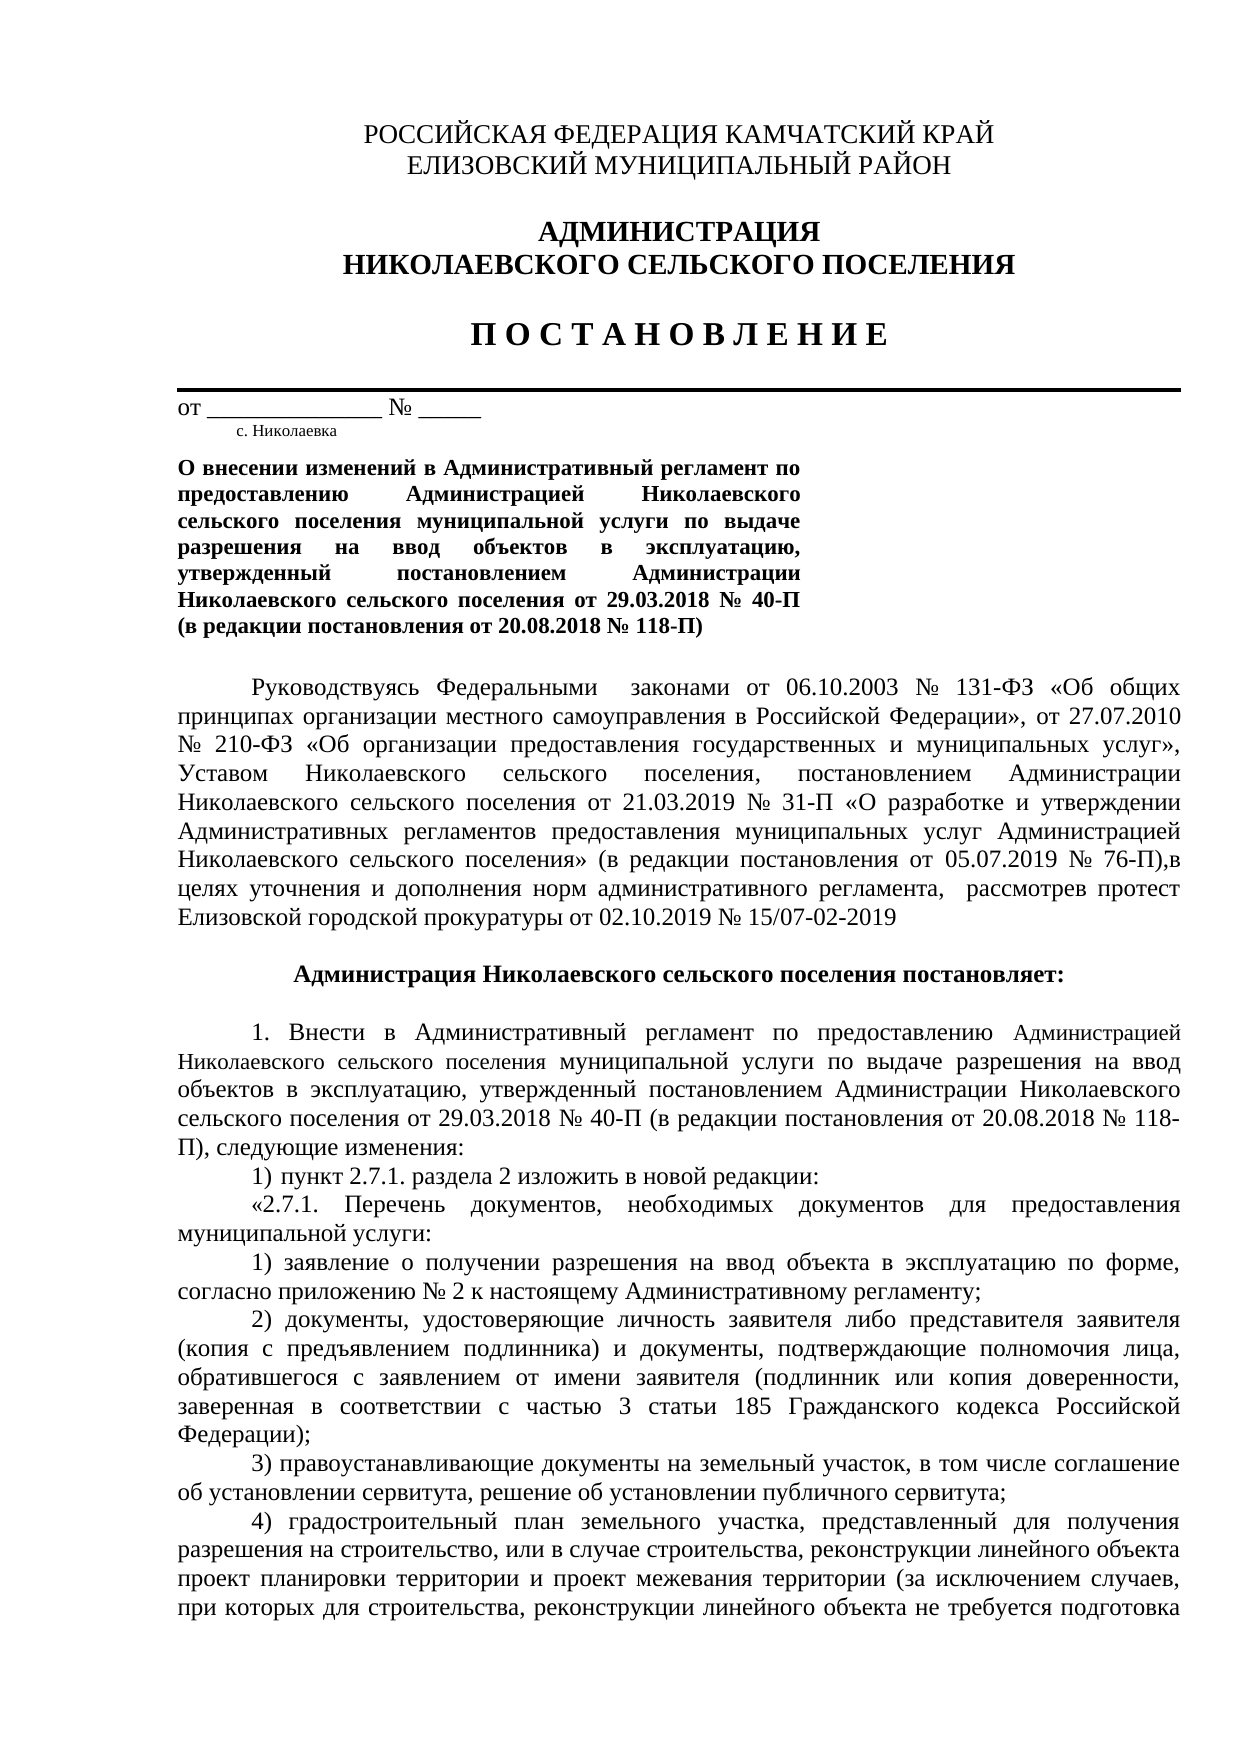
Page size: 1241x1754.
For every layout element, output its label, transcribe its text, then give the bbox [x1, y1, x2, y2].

text Администрация Николаевского сельского поселения постановляет: [177, 959, 1181, 988]
text с. Николаевка [177, 420, 1181, 454]
text 2) документы, удостоверяющие личность заявителя либо представителя заявителя (копия с предъявлением подлинника) и документы, подтверждающие полномочия лица, обратившегося с заявлением от имени заявителя (подлинник или копия доверенности, заверенная в соответствии с частью 3 статьи 185 Гражданского кодекса Российской Федерации); [177, 1304, 1181, 1448]
text 1. Внести в Административный регламент по предоставлению Администрацией Николаевского сельского поселения муниципальной услуги по выдаче разрешения на ввод объектов в эксплуатацию, утвержденный постановлением Администрации Николаевского сельского поселения от 29.03.2018 № 40-П (в редакции постановления от 20.08.2018 № 118-П), следующие изменения: [177, 1017, 1181, 1161]
subtitle Николаевского сельского поселения [177, 247, 1181, 281]
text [177, 1506, 1181, 1621]
text 3) правоустанавливающие документы на земельный участок, в том числе соглашение об установлении сервитута, решение об установлении публичного сервитута; [177, 1448, 1181, 1506]
subtitle администрация [177, 214, 1181, 247]
text Елизовский муниципальный район [177, 149, 1181, 180]
text от ______________ № _____ [177, 392, 1181, 420]
text Российская Федерация Камчатский край [177, 118, 1181, 149]
text 1) заявление о получении разрешения на ввод объекта в эксплуатацию по форме, согласно приложению № 2 к настоящему Административному регламенту; [177, 1247, 1181, 1304]
table_header О внесении изменений в Административный регламент по предоставлению Администрацией Николаевского сельского поселения муниципальной услуги по выдаче разрешения на ввод объектов в эксплуатацию, утвержденный постановлением Администрации Николаевского сельского поселения от 29.03.2018 № 40-П (в редакции постановления от 20.08.2018 № 118-П) [166, 454, 812, 638]
list пункт 2.7.1. раздела 2 изложить в новой редакции: [177, 1161, 1181, 1189]
text «2.7.1. Перечень документов, необходимых документов для предоставления муниципальной услуги: [177, 1189, 1181, 1247]
text Руководствуясь Федеральными законами от 06.10.2003 № 131-ФЗ «Об общих принципах организации местного самоуправления в Российской Федерации», от 27.07.2010 № 210-ФЗ «Об организации предоставления государственных и муниципальных услуг», Уставом Николаевского сельского поселения, постановлением Администрации Николаевского сельского поселения от 21.03.2019 № 31-П «О разработке и утверждении Административных регламентов предоставления муниципальных услуг Администрацией Николаевского сельского поселения» (в редакции постановления от 05.07.2019 № 76-П),в целях уточнения и дополнения норм административного регламента, рассмотрев протест Елизовской городской прокуратуры от 02.10.2019 № 15/07-02-2019 [177, 672, 1181, 931]
text П О С Т А Н О В Л е н и е [177, 314, 1181, 353]
